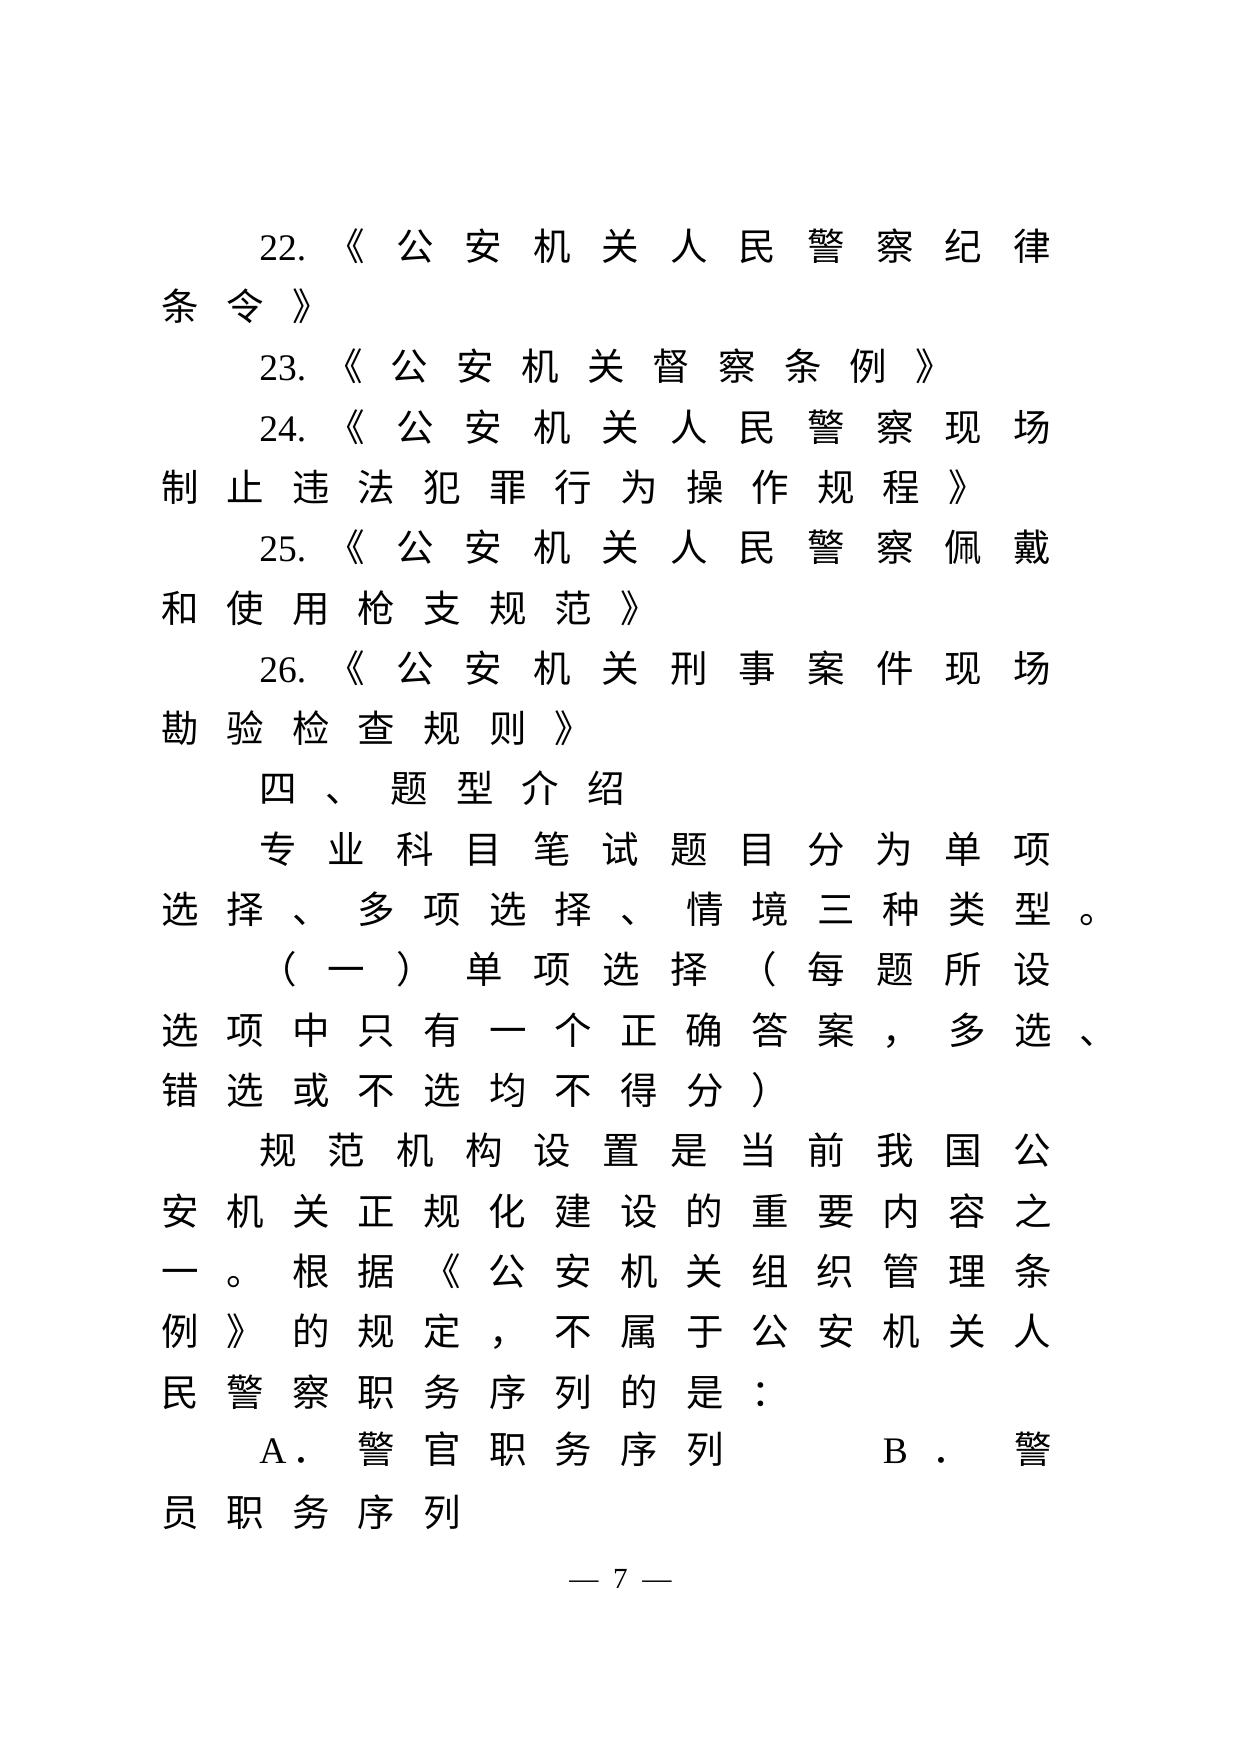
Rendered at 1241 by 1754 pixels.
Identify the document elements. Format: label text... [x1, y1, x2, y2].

text 22.《公安机关人民警察纪律条令》 [161, 213, 1079, 334]
text 24.《公安机关人民警察现场制止违法犯罪行为操作规程》 [161, 394, 1079, 515]
text 26.《公安机关刑事案件现场勘验检查规则》 [161, 636, 1079, 756]
text （一）单项选择（每题所设选项中只有一个正确答案，多选、错选或不选均不得分） [161, 937, 1079, 1118]
text A．警官职务序列 B．警员职务序列 [161, 1420, 1079, 1540]
text 23.《公安机关督察条例》 [161, 334, 1079, 394]
text 四、题型介绍 [161, 756, 1079, 817]
text 规范机构设置是当前我国公安机关正规化建设的重要内容之一。根据《公安机关组织管理条例》的规定，不属于公安机关人民警察职务序列的是： [161, 1118, 1079, 1420]
text 25.《公安机关人民警察佩戴和使用枪支规范》 [161, 515, 1079, 636]
text 专业科目笔试题目分为单项选择、多项选择、情境三种类型。 [161, 817, 1079, 937]
